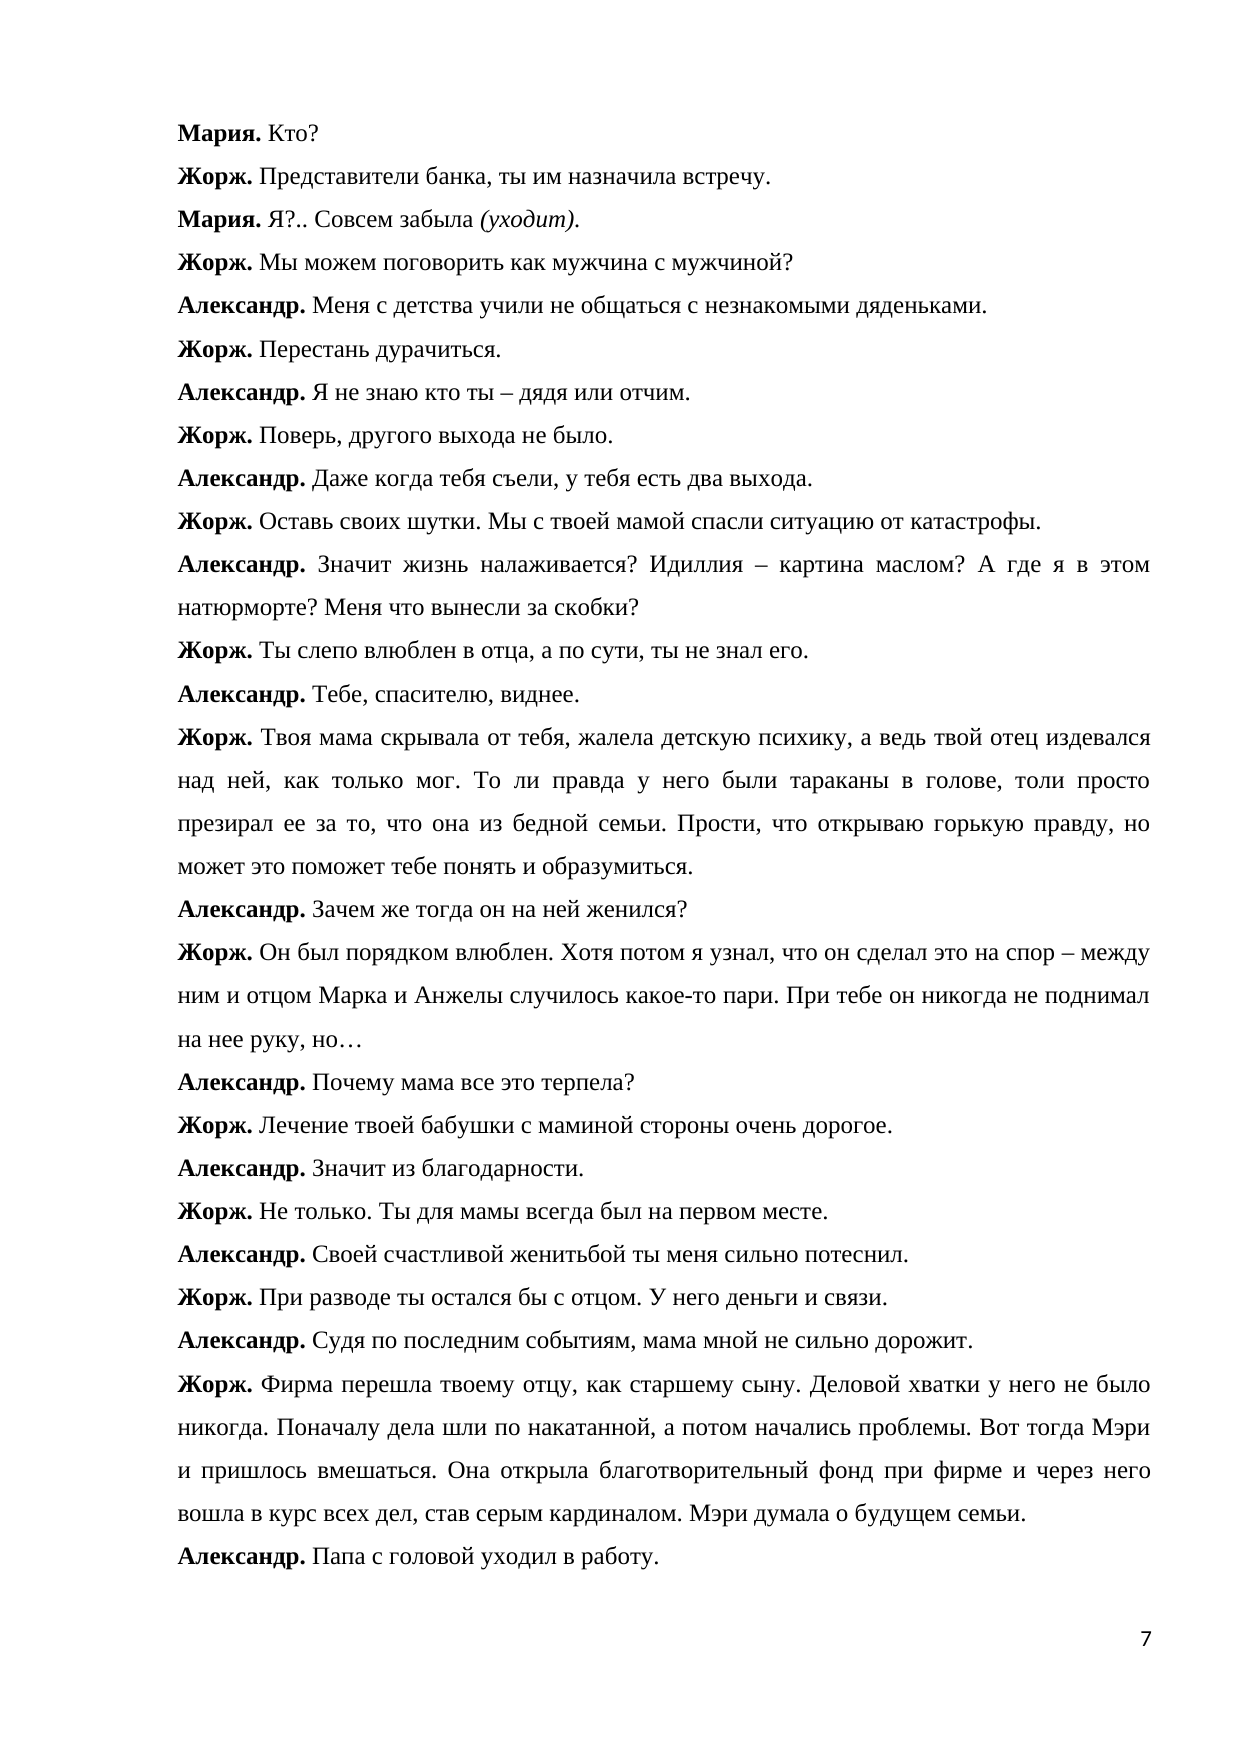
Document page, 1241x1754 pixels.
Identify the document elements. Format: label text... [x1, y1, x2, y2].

text Жорж. Ты слепо влюблен в отца, а по сути, ты не знал его. [177, 636, 1152, 664]
text Александр. Зачем же тогда он на ней женился? [177, 894, 1152, 923]
text Александр. Я не знаю кто ты – дядя или отчим. [177, 377, 1152, 406]
text Жорж. Фирма перешла твоему отцу, как старшему сыну. Деловой хватки у него не было никогда. Поначалу дела шли по накатанной, а потом начались проблемы. Вот тогда Мэри и пришлось вмешаться. Она открыла благотворительный фонд при фирме и через него вошла в курс всех дел, став серым кардиналом. Мэри думала о будущем семьи. [177, 1369, 1152, 1527]
text Александр. Даже когда тебя съели, у тебя есть два выхода. [177, 463, 1152, 492]
text Жорж. Оставь своих шутки. Мы с твоей мамой спасли ситуацию от катастрофы. [177, 506, 1152, 535]
text Жорж. Не только. Ты для мамы всегда был на первом месте. [177, 1196, 1152, 1225]
text Александр. Значит из благодарности. [177, 1153, 1152, 1182]
text Александр. Почему мама все это терпела? [177, 1067, 1152, 1096]
text Жорж. Твоя мама скрывала от тебя, жалела детскую психику, а ведь твой отец издевался над ней, как только мог. То ли правда у него были тараканы в голове, толи просто презирал ее за то, что она из бедной семьи. Прости, что открываю горькую правду, но может это поможет тебе понять и образумиться. [177, 722, 1152, 880]
text Александр. Судя по последним событиям, мама мной не сильно дорожит. [177, 1326, 1152, 1354]
text Александр. Папа с головой уходил в работу. [177, 1541, 1152, 1570]
text Александр. Своей счастливой женитьбой ты меня сильно потеснил. [177, 1239, 1152, 1268]
text Александр. Меня с детства учили не общаться с незнакомыми дяденьками. [177, 291, 1152, 319]
text Мария. Я?.. Совсем забыла (уходит). [177, 204, 1152, 233]
text Жорж. Поверь, другого выхода не было. [177, 420, 1152, 449]
text Жорж. Мы можем поговорить как мужчина с мужчиной? [177, 247, 1152, 276]
text Жорж. Перестань дурачиться. [177, 334, 1152, 362]
text Жорж. Представители банка, ты им назначила встречу. [177, 161, 1152, 190]
text Жорж. При разводе ты остался бы с отцом. У него деньги и связи. [177, 1282, 1152, 1311]
text Жорж. Лечение твоей бабушки с маминой стороны очень дорогое. [177, 1110, 1152, 1139]
text Жорж. Он был порядком влюблен. Хотя потом я узнал, что он сделал это на спор – между ним и отцом Марка и Анжелы случилось какое-то пари. При тебе он никогда не поднимал на нее руку, но… [177, 937, 1152, 1052]
text Александр. Значит жизнь налаживается? Идиллия – картина маслом? А где я в этом натюрморте? Меня что вынесли за скобки? [177, 549, 1152, 621]
text Мария. Кто? [177, 118, 1152, 147]
text Александр. Тебе, спасителю, виднее. [177, 679, 1152, 707]
